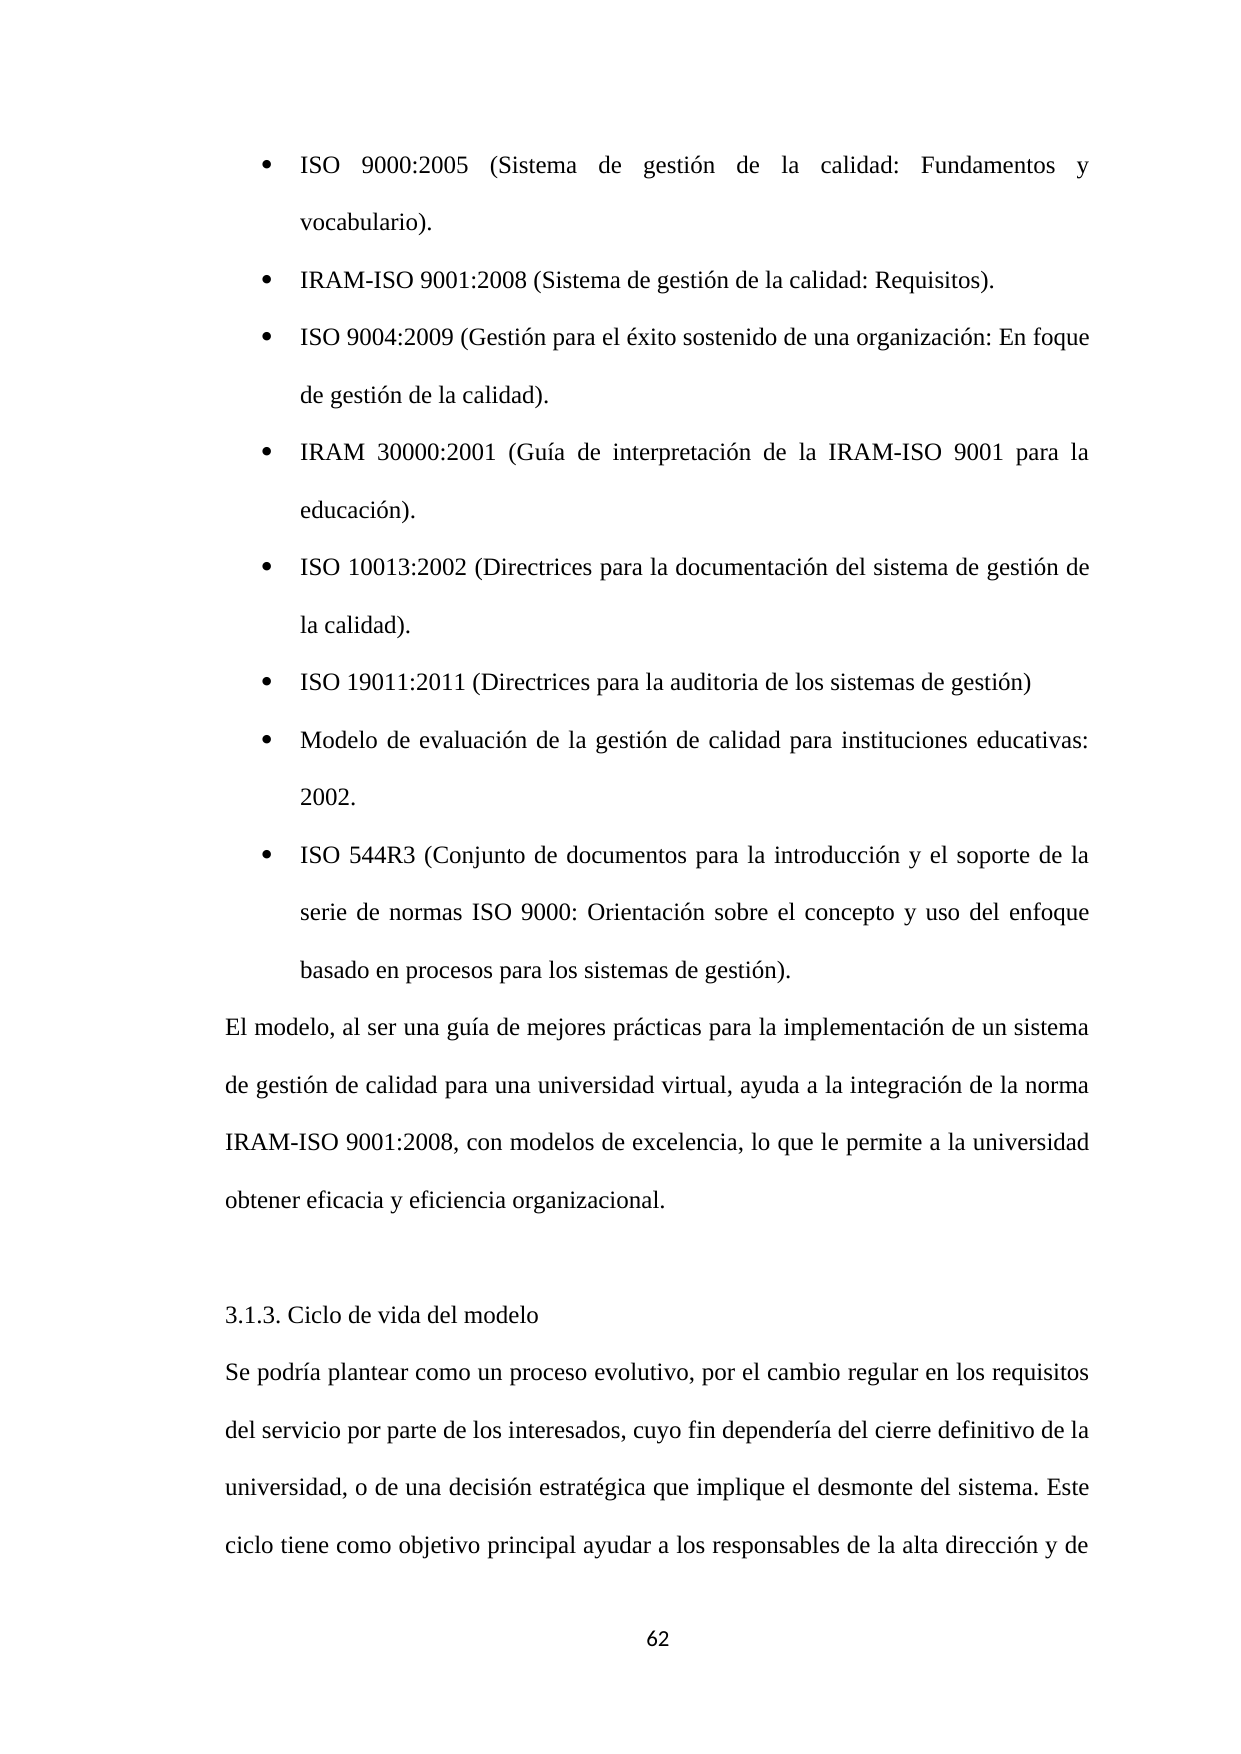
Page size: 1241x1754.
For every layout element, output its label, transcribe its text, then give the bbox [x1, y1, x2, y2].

list IRAM-ISO 9001:2008 (Sistema de gestión de la calidad: Requisitos). [262, 265, 1090, 294]
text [225, 1357, 1090, 1559]
list Modelo de evaluación de la gestión de calidad para instituciones educativas: 2002. [262, 725, 1090, 811]
list ISO 544R3 (Conjunto de documentos para la introducción y el soporte de la serie de normas ISO 9000: Orientación sobre el concepto y uso del enfoque basado en procesos para los sistemas de gestión). [262, 840, 1090, 984]
text El modelo, al ser una guía de mejores prácticas para la implementación de un sistema de gestión de calidad para una universidad virtual, ayuda a la integración de la norma IRAM-ISO 9001:2008, con modelos de excelencia, lo que le permite a la universidad obtener eficacia y eficiencia organizacional. [225, 1012, 1090, 1214]
list IRAM 30000:2001 (Guía de interpretación de la IRAM-ISO 9001 para la educación). [262, 437, 1090, 524]
list ISO 10013:2002 (Directrices para la documentación del sistema de gestión de la calidad). [262, 552, 1090, 639]
text 3.1.3. Ciclo de vida del modelo [225, 1300, 1090, 1329]
list ISO 9004:2009 (Gestión para el éxito sostenido de una organización: En foque de gestión de la calidad). [262, 322, 1090, 409]
list ISO 9000:2005 (Sistema de gestión de la calidad: Fundamentos y vocabulario). [262, 150, 1090, 236]
list ISO 19011:2011 (Directrices para la auditoria de los sistemas de gestión) [262, 667, 1090, 696]
